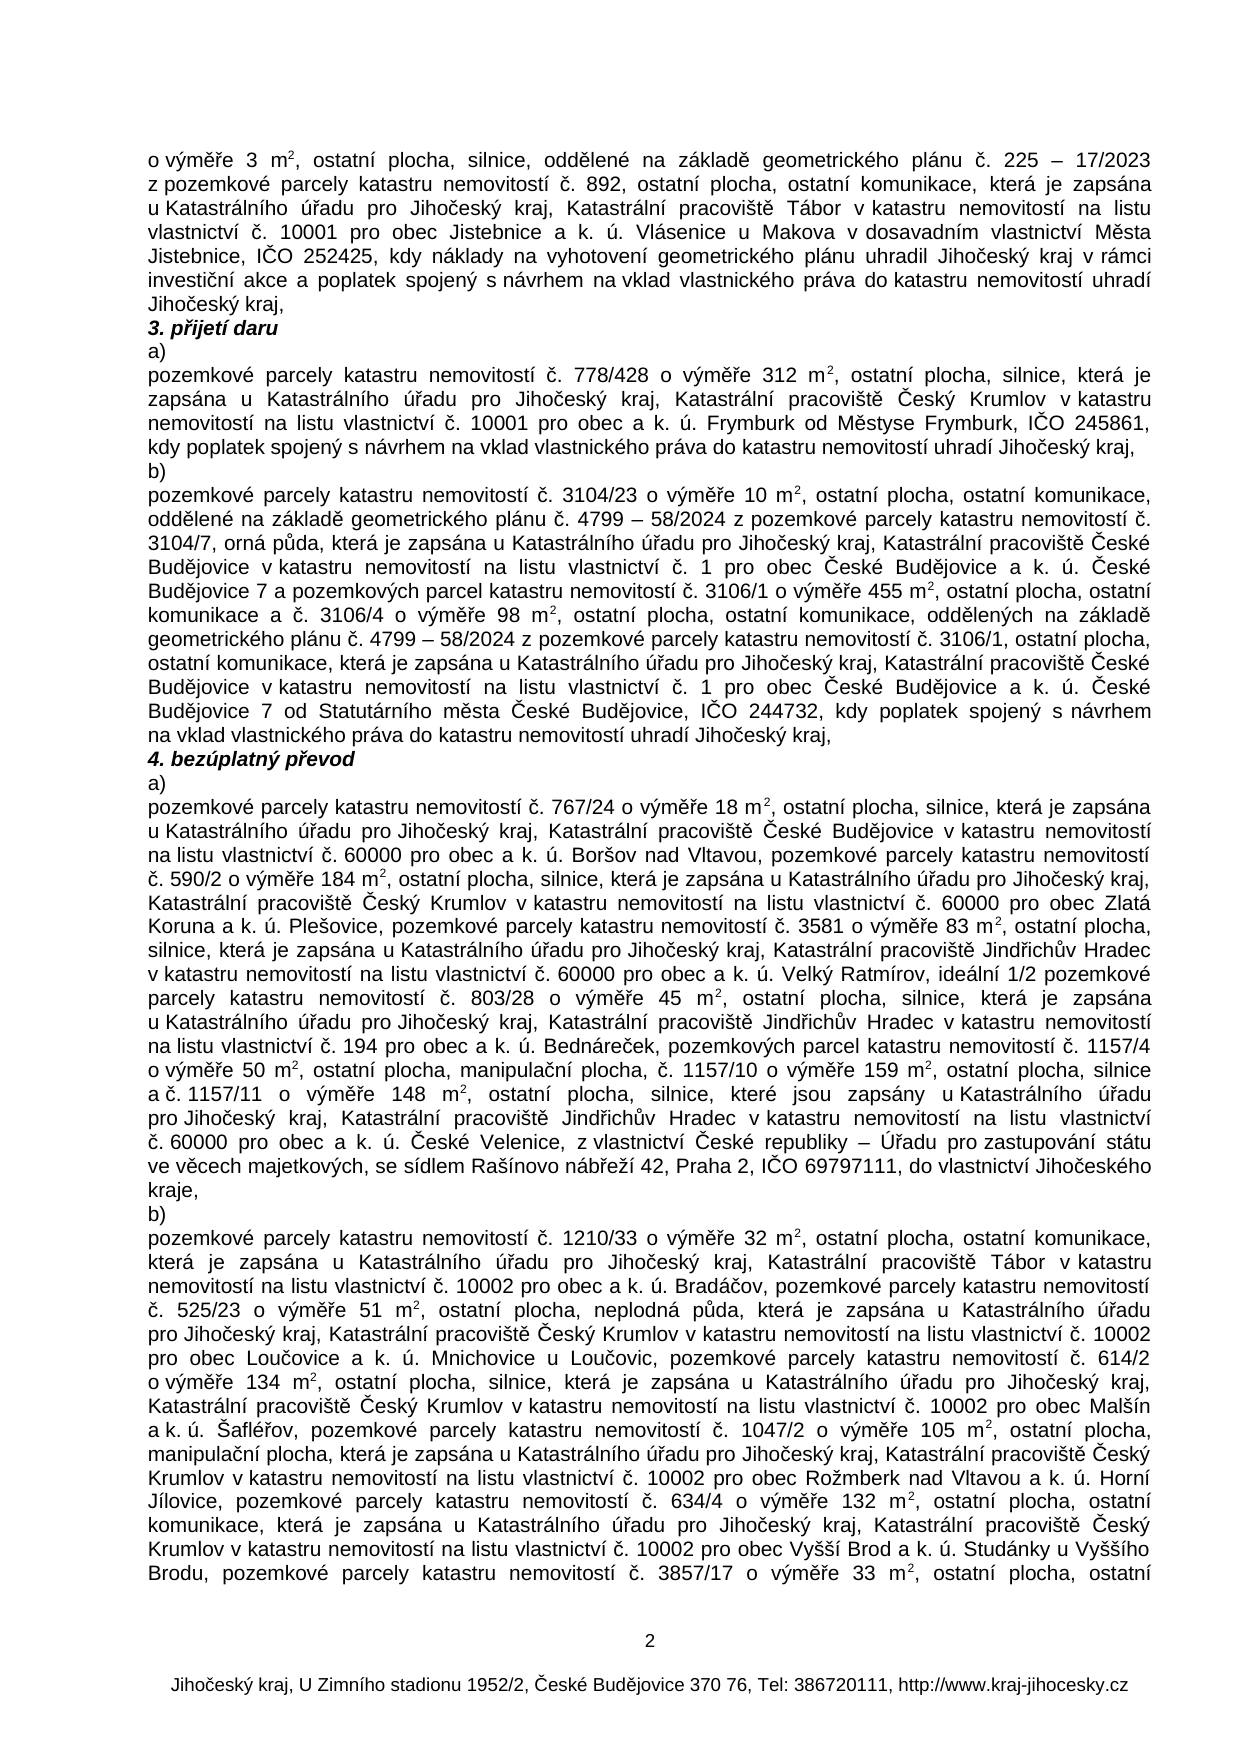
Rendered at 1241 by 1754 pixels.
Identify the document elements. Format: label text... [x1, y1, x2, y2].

text 4. bezúplatný převod [148, 747, 1152, 771]
text pozemkové parcely katastru nemovitostí č. 3104/23 o výměře 10 m2, ostatní plocha, ostatní komunikace, oddělené na základě geometrického plánu č. 4799 – 58/2024 z pozemkové parcely katastru nemovitostí č. 3104/7, orná půda, která je zapsána u Katastrálního úřadu pro Jihočeský kraj, Katastrální pracoviště České Budějovice v katastru nemovitostí na listu vlastnictví č. 1 pro obec České Budějovice a k. ú. České Budějovice 7 a pozemkových parcel katastru nemovitostí č. 3106/1 o výměře 455 m2, ostatní plocha, ostatní komunikace a č. 3106/4 o výměře 98 m2, ostatní plocha, ostatní komunikace, oddělených na základě geometrického plánu č. 4799 – 58/2024 z pozemkové parcely katastru nemovitostí č. 3106/1, ostatní plocha, ostatní komunikace, která je zapsána u Katastrálního úřadu pro Jihočeský kraj, Katastrální pracoviště České Budějovice v katastru nemovitostí na listu vlastnictví č. 1 pro obec České Budějovice a k. ú. České Budějovice 7 od Statutárního města České Budějovice, IČO 244732, kdy poplatek spojený s návrhem na vklad vlastnického práva do katastru nemovitostí uhradí Jihočeský kraj, [148, 483, 1152, 747]
text a) [148, 339, 1152, 363]
text pozemkové parcely katastru nemovitostí č. 767/24 o výměře 18 m2, ostatní plocha, silnice, která je zapsána u Katastrálního úřadu pro Jihočeský kraj, Katastrální pracoviště České Budějovice v katastru nemovitostí na listu vlastnictví č. 60000 pro obec a k. ú. Boršov nad Vltavou, pozemkové parcely katastru nemovitostí č. 590/2 o výměře 184 m2, ostatní plocha, silnice, která je zapsána u Katastrálního úřadu pro Jihočeský kraj, Katastrální pracoviště Český Krumlov v katastru nemovitostí na listu vlastnictví č. 60000 pro obec Zlatá Koruna a k. ú. Plešovice, pozemkové parcely katastru nemovitostí č. 3581 o výměře 83 m2, ostatní plocha, silnice, která je zapsána u Katastrálního úřadu pro Jihočeský kraj, Katastrální pracoviště Jindřichův Hradec v katastru nemovitostí na listu vlastnictví č. 60000 pro obec a k. ú. Velký Ratmírov, ideální 1/2 pozemkové parcely katastru nemovitostí č. 803/28 o výměře 45 m2, ostatní plocha, silnice, která je zapsána u Katastrálního úřadu pro Jihočeský kraj, Katastrální pracoviště Jindřichův Hradec v katastru nemovitostí na listu vlastnictví č. 194 pro obec a k. ú. Bednáreček, pozemkových parcel katastru nemovitostí č. 1157/4 o výměře 50 m2, ostatní plocha, manipulační plocha, č. 1157/10 o výměře 159 m2, ostatní plocha, silnice a č. 1157/11 o výměře 148 m2, ostatní plocha, silnice, které jsou zapsány u Katastrálního úřadu pro Jihočeský kraj, Katastrální pracoviště Jindřichův Hradec v katastru nemovitostí na listu vlastnictví č. 60000 pro obec a k. ú. České Velenice, z vlastnictví České republiky – Úřadu pro zastupování státu ve věcech majetkových, se sídlem Rašínovo nábřeží 42, Praha 2, IČO 69797111, do vlastnictví Jihočeského kraje, [148, 794, 1152, 1202]
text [148, 148, 1152, 315]
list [148, 1226, 1152, 1585]
text b) [148, 459, 1152, 483]
text b) [148, 1202, 1152, 1226]
text a) [148, 771, 1152, 794]
text pozemkové parcely katastru nemovitostí č. 778/428 o výměře 312 m2, ostatní plocha, silnice, která je zapsána u Katastrálního úřadu pro Jihočeský kraj, Katastrální pracoviště Český Krumlov v katastru nemovitostí na listu vlastnictví č. 10001 pro obec a k. ú. Frymburk od Městyse Frymburk, IČO 245861, kdy poplatek spojený s návrhem na vklad vlastnického práva do katastru nemovitostí uhradí Jihočeský kraj, [148, 363, 1152, 459]
text 3. přijetí daru [148, 315, 1152, 339]
